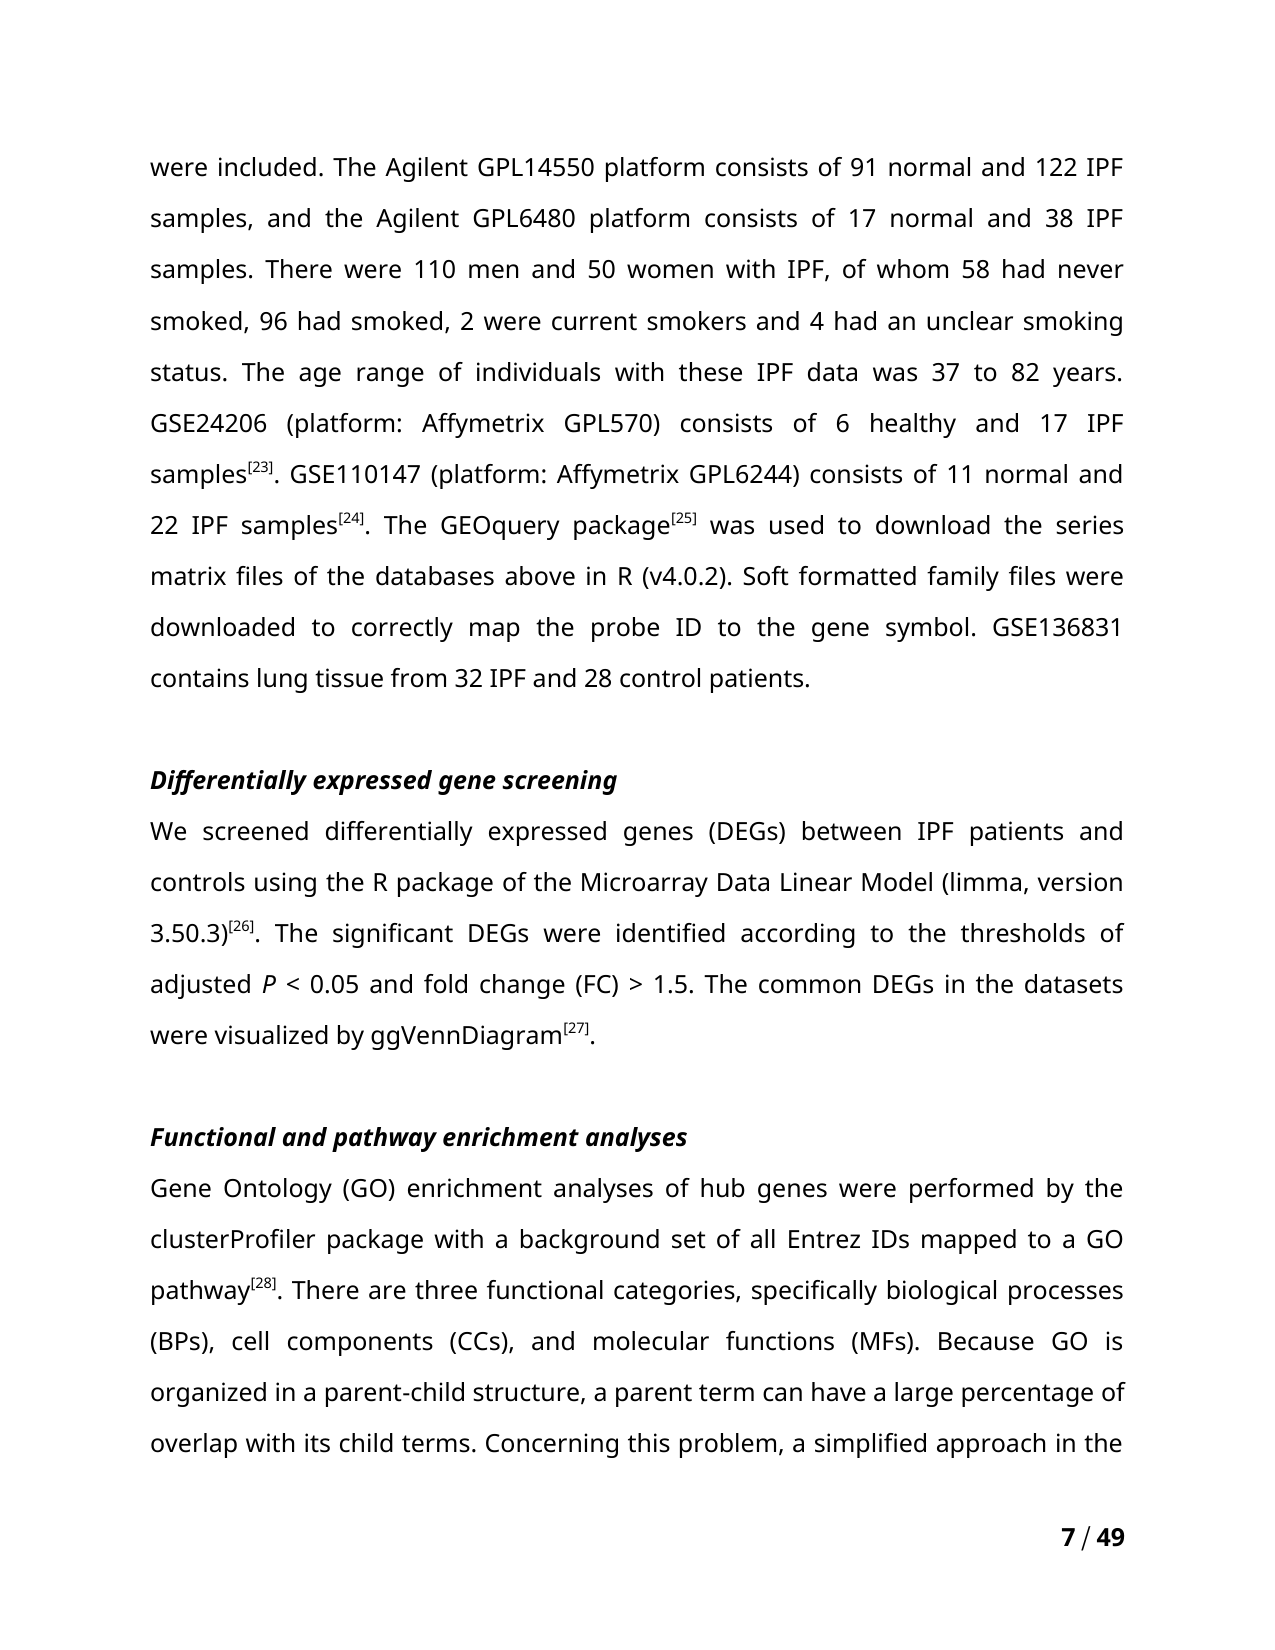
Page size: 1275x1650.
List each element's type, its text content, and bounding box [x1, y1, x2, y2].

text Functional and pathway enrichment analyses [150, 1120, 1125, 1154]
text Differentially expressed gene screening [150, 762, 1125, 797]
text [150, 150, 1125, 694]
text We screened differentially expressed genes (DEGs) between IPF patients and controls using the R package of the Microarray Data Linear Model (limma, version 3.50.3)[26]. The significant DEGs were identified according to the thresholds of adjusted P < 0.05 and fold change (FC) > 1.5. The common DEGs in the datasets were visualized by ggVennDiagram[27]. [150, 813, 1125, 1052]
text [150, 1171, 1125, 1460]
